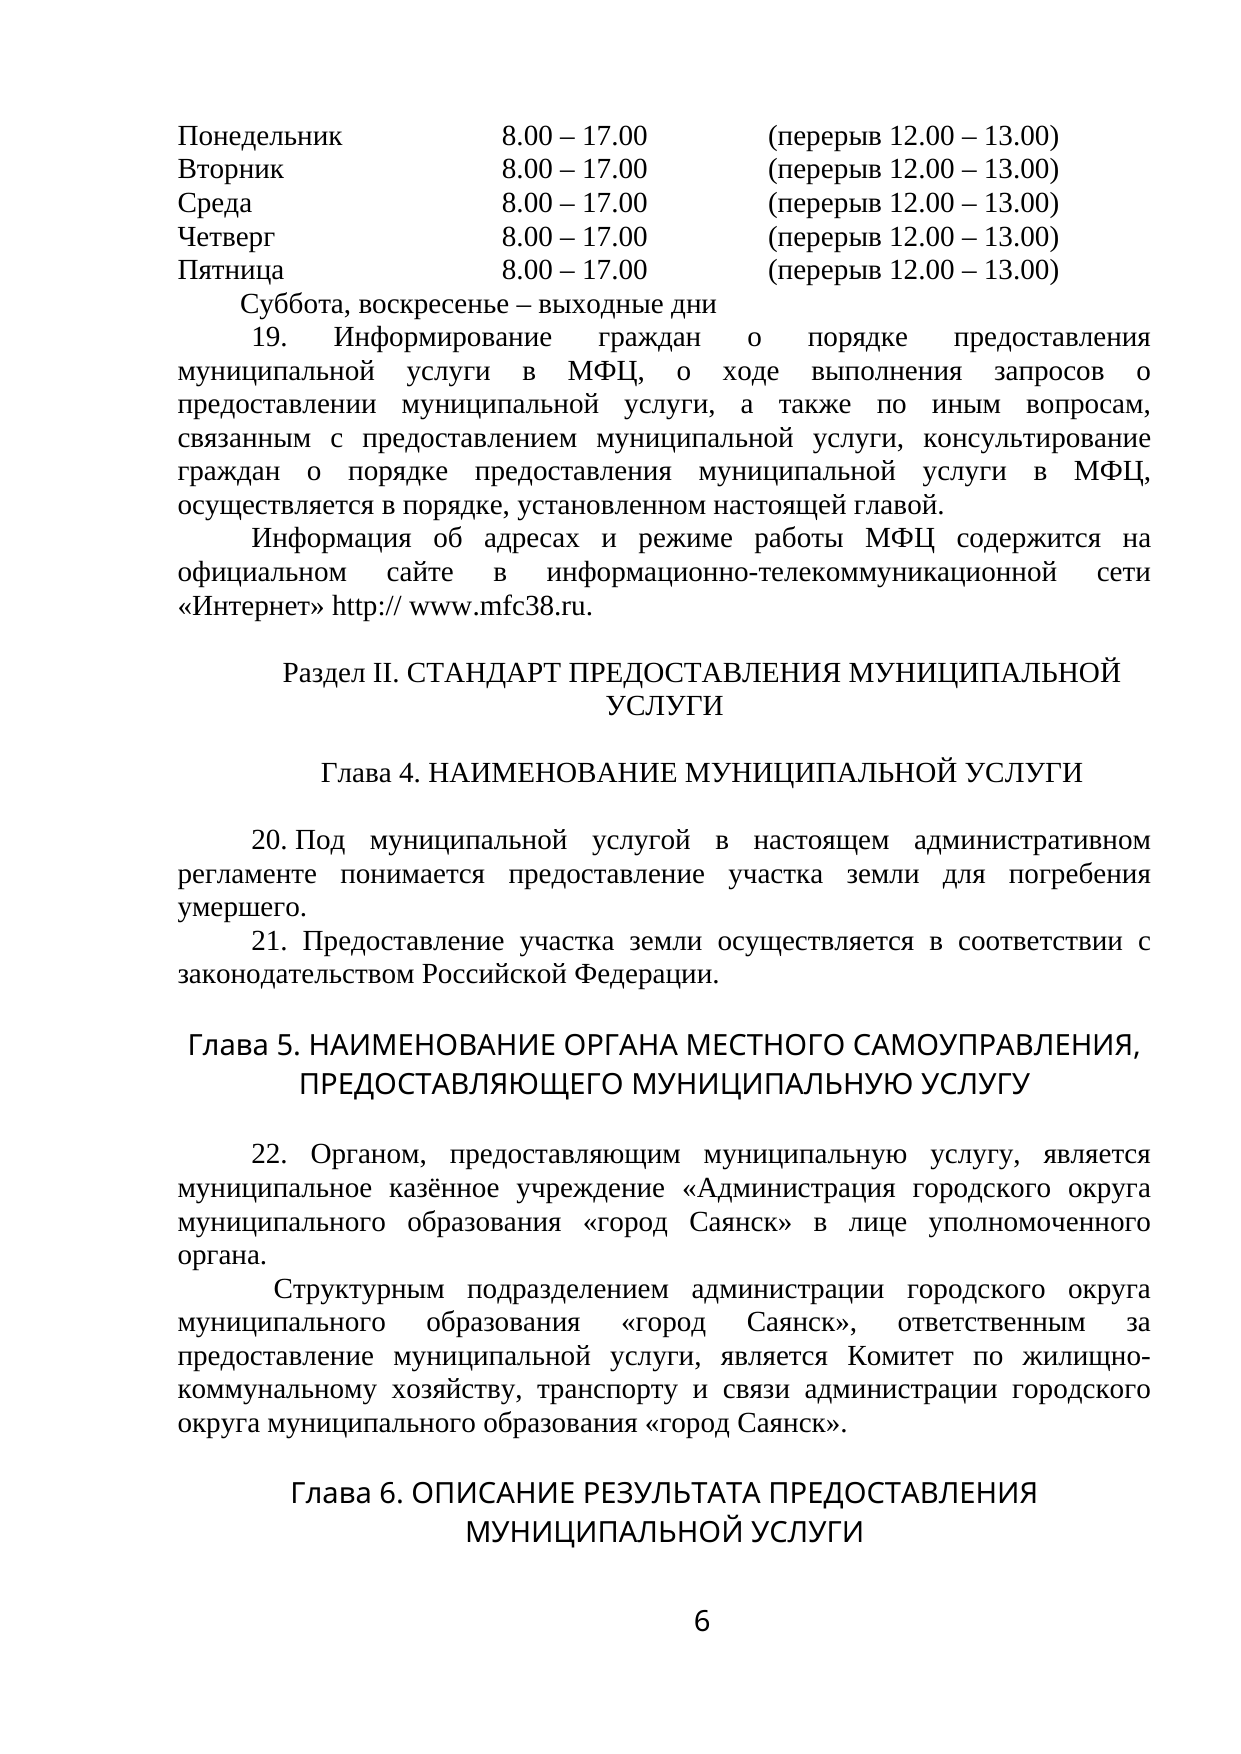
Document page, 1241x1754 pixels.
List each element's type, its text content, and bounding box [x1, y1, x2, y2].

text 20. Под муниципальной услугой в настоящем административном регламенте понимается предоставление участка земли для погребения умершего. [177, 822, 1152, 923]
text 22. Органом, предоставляющим муниципальную услугу, является муниципальное казённое учреждение «Администрация городского округа муниципального образования «город Саянск» в лице уполномоченного органа. [177, 1137, 1152, 1271]
text Пятница 8.00 – 17.00 (перерыв 12.00 – 13.00) [177, 252, 1152, 286]
text Четверг 8.00 – 17.00 (перерыв 12.00 – 13.00) [177, 219, 1152, 252]
text Раздел II. СТАНДАРТ ПРЕДОСТАВЛЕНИЯ МУНИЦИПАЛЬНОЙ УСЛУГИ [177, 655, 1152, 722]
text Глава 4. НАИМЕНОВАНИЕ МУНИЦИПАЛЬНОЙ УСЛУГИ [177, 755, 1152, 789]
text Структурным подразделением администрации городского округа муниципального образования «город Саянск», ответственным за предоставление муниципальной услуги, является Комитет по жилищно-коммунальному хозяйству, транспорту и связи администрации городского округа муниципального образования «город Саянск». [177, 1271, 1152, 1438]
text Информация об адресах и режиме работы МФЦ содержится на официальном сайте в информационно-телекоммуникационной сети «Интернет» http:// www.mfc38.ru. [177, 521, 1152, 621]
text Понедельник 8.00 – 17.00 (перерыв 12.00 – 13.00) [177, 118, 1152, 152]
text Глава 6. ОПИСАНИЕ РЕЗУЛЬТАТА ПРЕДОСТАВЛЕНИЯ МУНИЦИПАЛЬНОЙ УСЛУГИ [177, 1472, 1152, 1551]
text 19. Информирование граждан о порядке предоставления муниципальной услуги в МФЦ, о ходе выполнения запросов о предоставлении муниципальной услуги, а также по иным вопросам, связанным с предоставлением муниципальной услуги, консультирование граждан о порядке предоставления муниципальной услуги в МФЦ, осуществляется в порядке, установленном настоящей главой. [177, 319, 1152, 521]
text Глава 5. НАИМЕНОВАНИЕ ОРГАНА МЕСТНОГО САМОУПРАВЛЕНИЯ, ПРЕДОСТАВЛЯЮЩЕГО МУНИЦИПАЛЬНУЮ УСЛУГУ [177, 1024, 1152, 1103]
text Среда 8.00 – 17.00 (перерыв 12.00 – 13.00) [177, 185, 1152, 219]
text Суббота, воскресенье – выходные дни [177, 286, 1152, 319]
text Вторник 8.00 – 17.00 (перерыв 12.00 – 13.00) [177, 152, 1152, 185]
text 21. Предоставление участка земли осуществляется в соответствии с законодательством Российской Федерации. [177, 923, 1152, 990]
